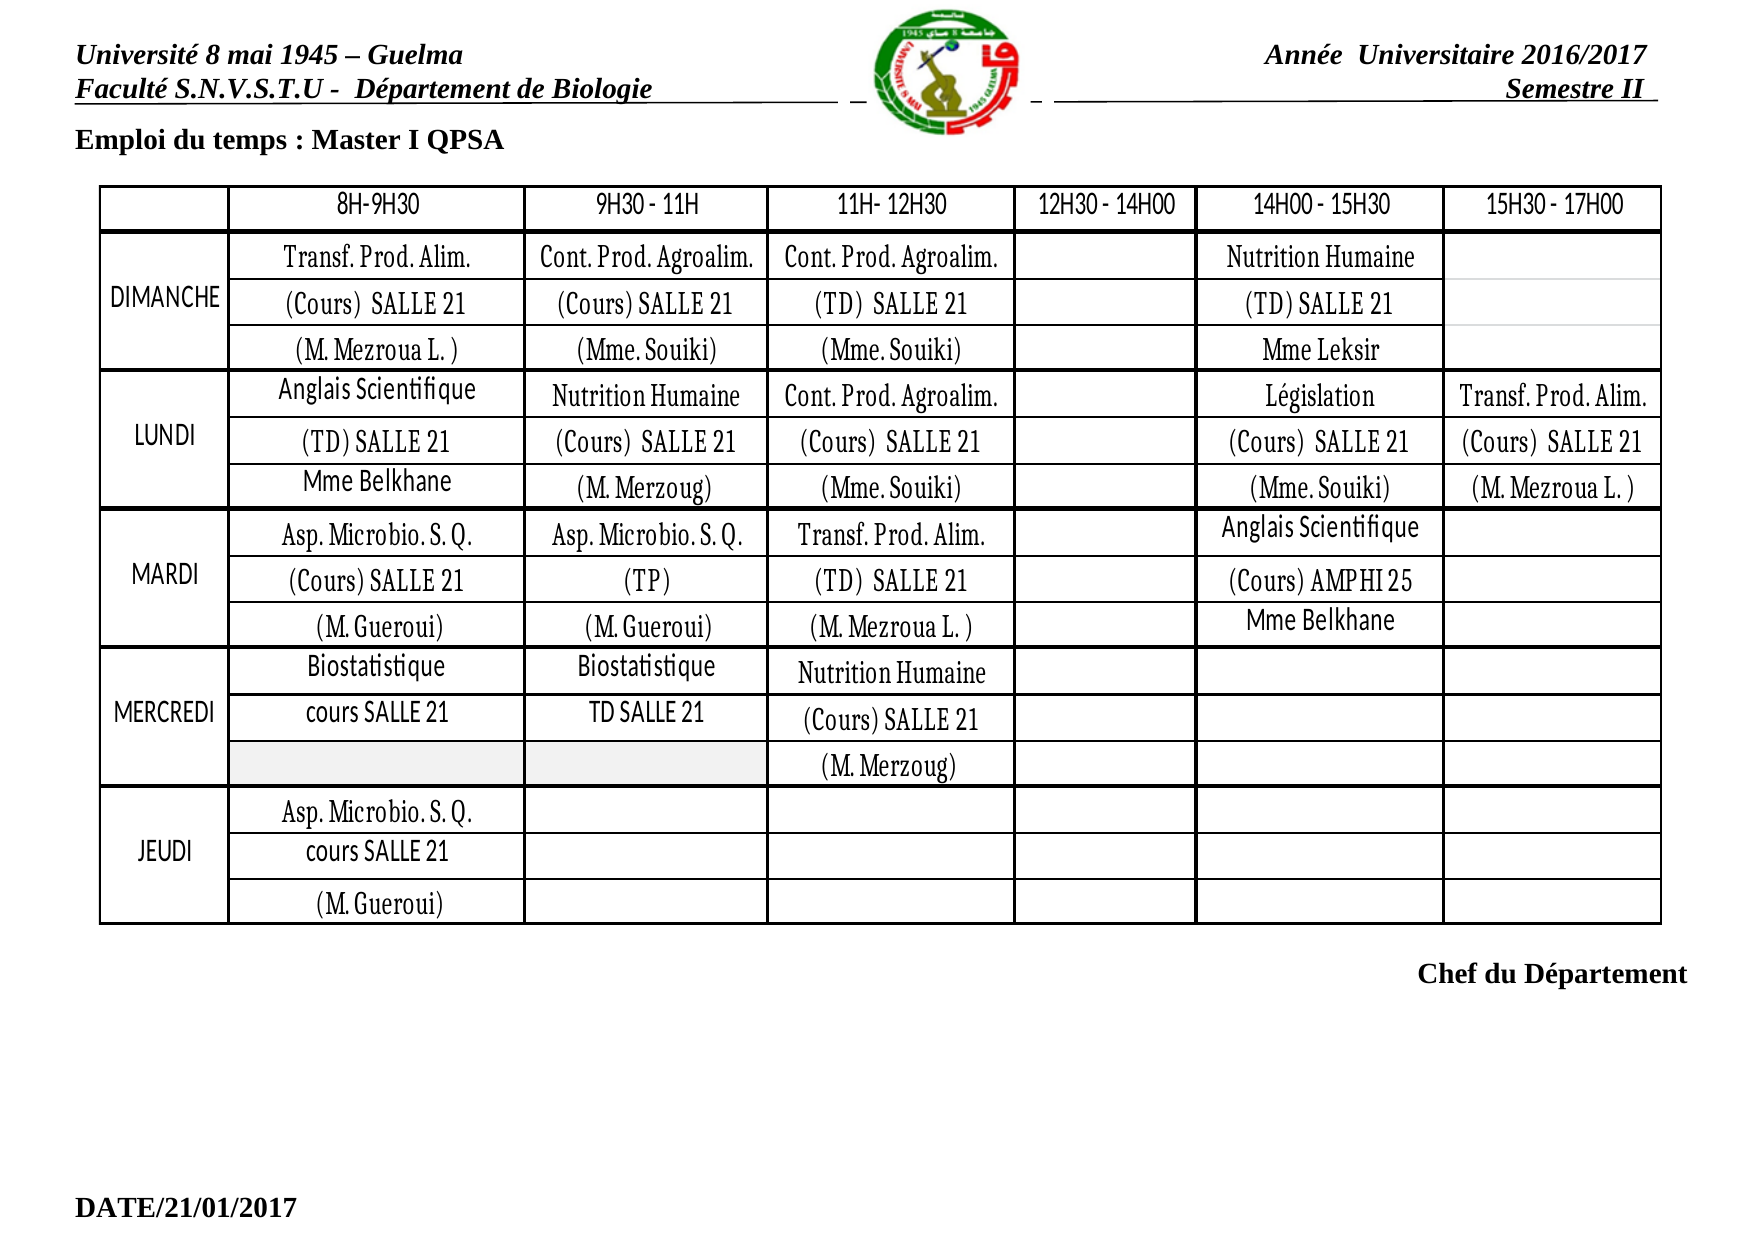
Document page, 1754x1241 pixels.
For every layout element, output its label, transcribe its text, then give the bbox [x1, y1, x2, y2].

text Chef du Département [75, 956, 1687, 989]
text Emploi du temps : Master I QPSA [75, 122, 1687, 155]
picture [866, 1, 1031, 122]
